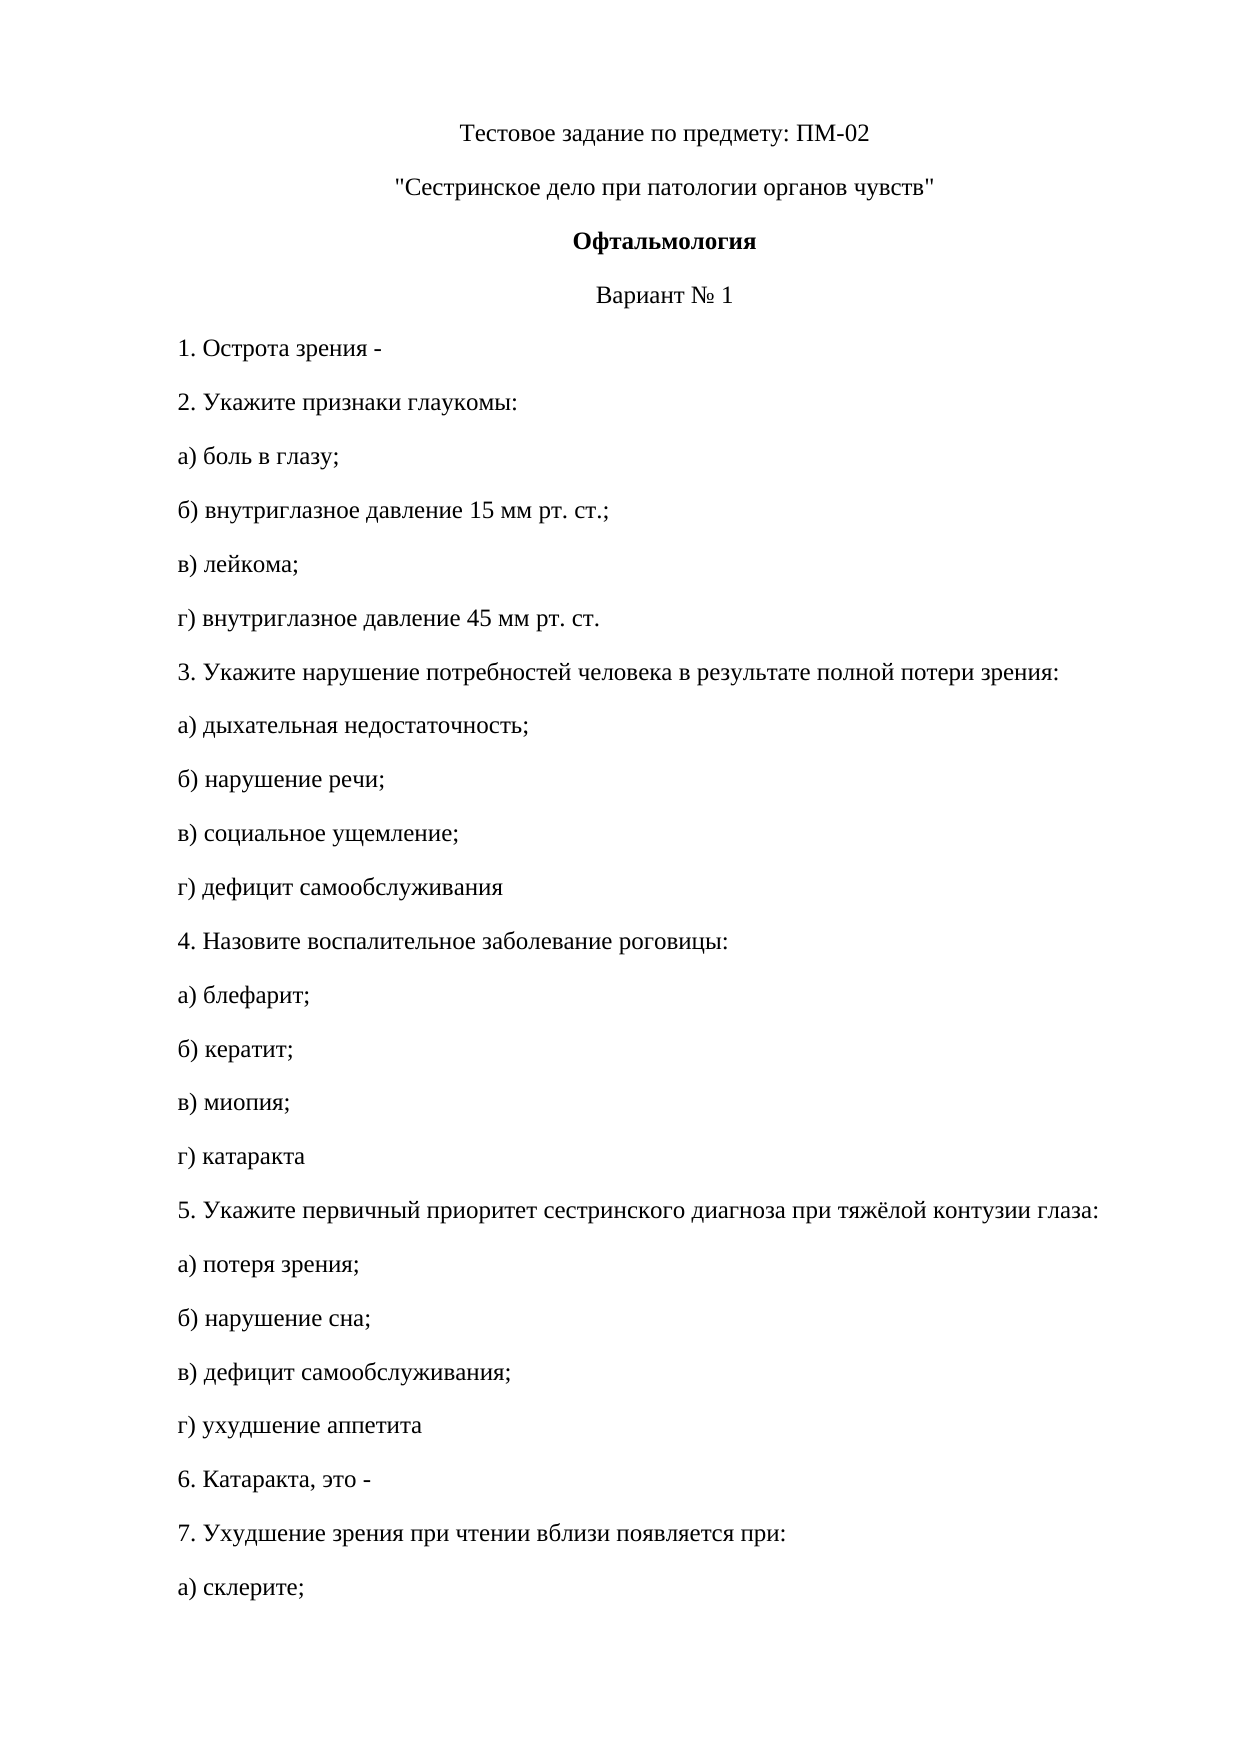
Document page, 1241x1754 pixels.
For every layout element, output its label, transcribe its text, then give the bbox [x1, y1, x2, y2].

text 3. Укажите нарушение потребностей человека в результате полной потери зрения: [177, 657, 1152, 685]
text 5. Укажите первичный приоритет сестринского диагноза при тяжёлой контузии глаза: [177, 1195, 1152, 1224]
text Офтальмология [177, 226, 1152, 254]
text б) нарушение речи; [177, 764, 1152, 793]
text а) склерите; [177, 1572, 1152, 1601]
text а) блефарит; [177, 980, 1152, 1008]
text 4. Назовите воспалительное заболевание роговицы: [177, 926, 1152, 955]
text а) дыхательная недостаточность; [177, 711, 1152, 739]
text а) потеря зрения; [177, 1249, 1152, 1278]
text в) дефицит самообслуживания; [177, 1357, 1152, 1386]
text в) миопия; [177, 1087, 1152, 1116]
text Вариант № 1 [177, 280, 1152, 308]
text 1. Острота зрения - [177, 333, 1152, 362]
text г) внутриглазное давление 45 мм рт. ст. [177, 603, 1152, 632]
text б) внутриглазное давление 15 мм рт. ст.; [177, 495, 1152, 524]
text б) кератит; [177, 1034, 1152, 1062]
text б) нарушение сна; [177, 1303, 1152, 1332]
text в) лейкома; [177, 549, 1152, 578]
text Тестовое задание по предмету: ПМ-02 [177, 118, 1152, 147]
text в) социальное ущемление; [177, 818, 1152, 847]
text г) ухудшение аппетита [177, 1411, 1152, 1439]
text "Сестринское дело при патологии органов чувств" [177, 172, 1152, 201]
text 2. Укажите признаки глаукомы: [177, 387, 1152, 416]
text г) дефицит самообслуживания [177, 872, 1152, 901]
text 7. Ухудшение зрения при чтении вблизи появляется при: [177, 1518, 1152, 1547]
text а) боль в глазу; [177, 441, 1152, 470]
text г) катаракта [177, 1141, 1152, 1170]
text 6. Катаракта, это - [177, 1464, 1152, 1493]
